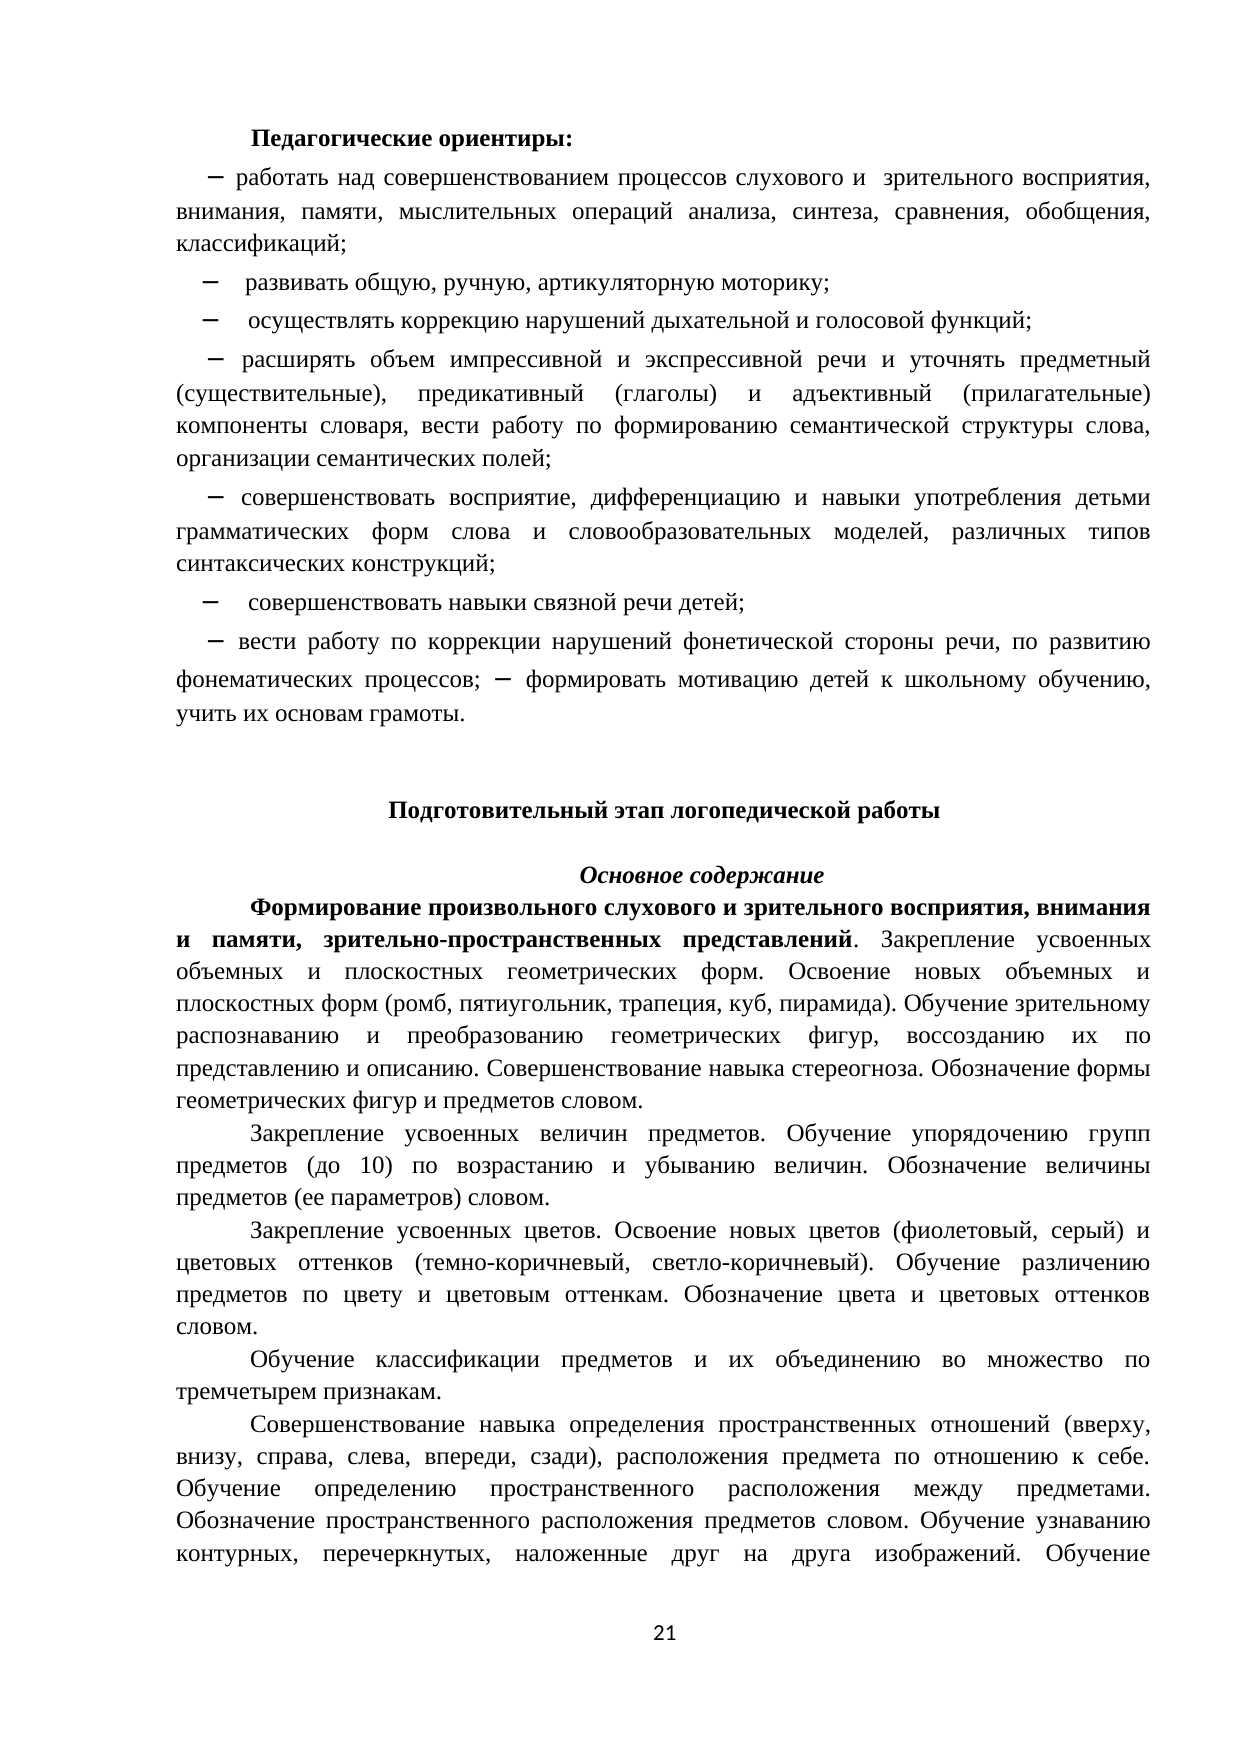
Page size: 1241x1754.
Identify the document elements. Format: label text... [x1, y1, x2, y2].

text − расширять объем импрессивной и экспрессивной речи и уточнять предметный (существительные), предикативный (глаголы) и адъективный (прилагательные) компоненты словаря, вести работу по формированию семантической структуры слова, организации семантических полей; [176, 341, 1151, 471]
text Формирование произвольного слухового и зрительного восприятия, внимания и памяти, зрительно-пространственных представлений. Закрепление усвоенных объемных и плоскостных геометрических форм. Освоение новых объемных и плоскостных форм (ромб, пятиугольник, трапеция, куб, пирамида). Обучение зрительному распознаванию и преобразованию геометрических фигур, воссозданию их по представлению и описанию. Совершенствование навыка стереогноза. Обозначение формы геометрических фигур и предметов словом. [176, 892, 1151, 1114]
text − работать над совершенствованием процессов слухового и зрительного восприятия, внимания, памяти, мыслительных операций анализа, синтеза, сравнения, обобщения, классификаций; [176, 158, 1151, 257]
text Закрепление усвоенных цветов. Освоение новых цветов (фиолетовый, серый) и цветовых оттенков (темно-коричневый, светло-коричневый). Обучение различению предметов по цвету и цветовым оттенкам. Обозначение цвета и цветовых оттенков словом. [176, 1215, 1151, 1340]
subtitle Подготовительный этап логопедической работы [252, 795, 1077, 824]
subtitle Основное содержание [252, 861, 1152, 889]
text − совершенствовать восприятие, дифференциацию и навыки употребления детьми грамматических форм слова и словообразовательных моделей, различных типов синтаксических конструкций; [176, 478, 1151, 577]
text − совершенствовать навыки связной речи детей; [177, 584, 1152, 618]
text − осуществлять коррекцию нарушений дыхательной и голосовой функций; [177, 302, 1152, 336]
text Обучение классификации предметов и их объединению во множество по тремчетырем признакам. [176, 1344, 1151, 1405]
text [176, 1409, 1151, 1566]
text − развивать общую, ручную, артикуляторную моторику; [177, 263, 1152, 298]
text Закрепление усвоенных величин предметов. Обучение упорядочению групп предметов (до 10) по возрастанию и убыванию величин. Обозначение величины предметов (ее параметров) словом. [176, 1118, 1151, 1211]
text − вести работу по коррекции нарушений фонетической стороны речи, по развитию фонематических процессов; − формировать мотивацию детей к школьному обучению, учить их основам грамоты. [176, 622, 1151, 727]
text Педагогические ориентиры: [251, 123, 1152, 151]
